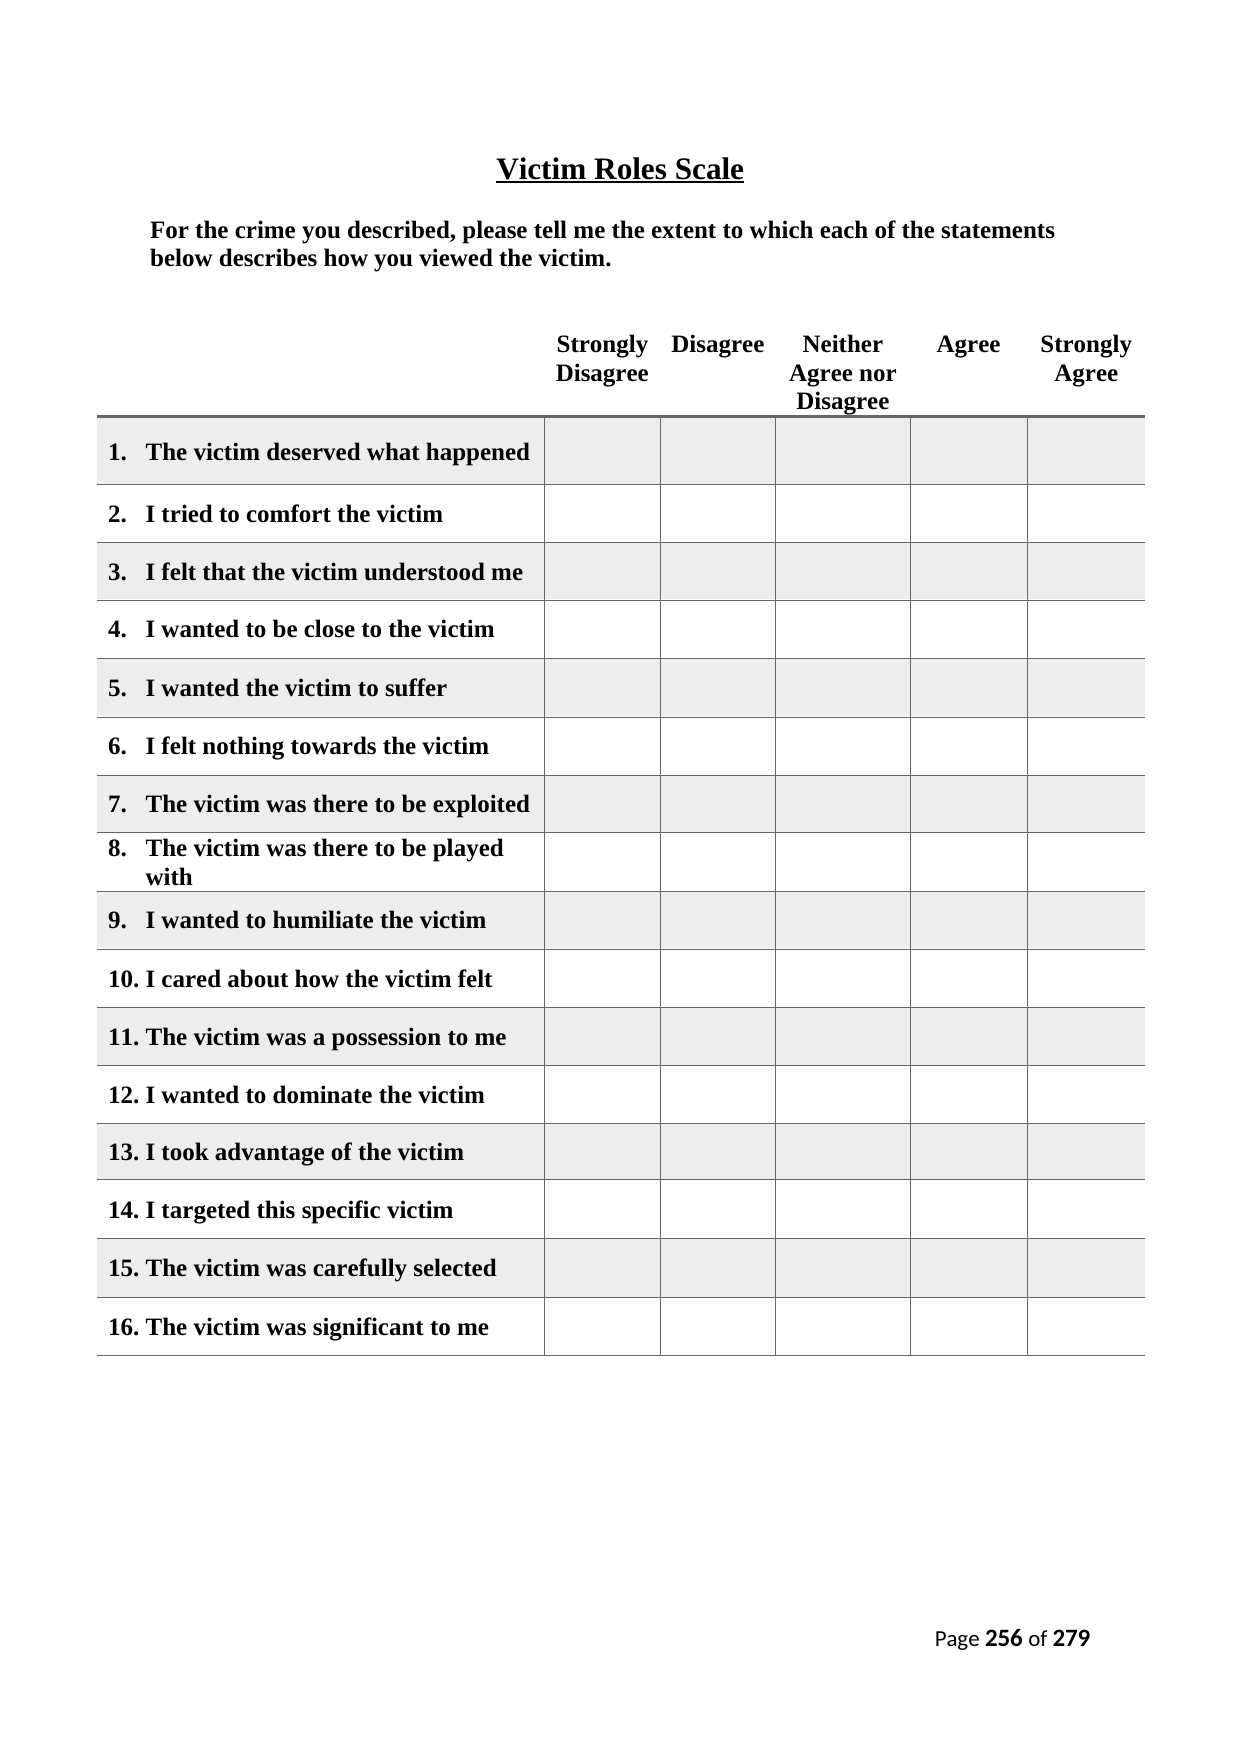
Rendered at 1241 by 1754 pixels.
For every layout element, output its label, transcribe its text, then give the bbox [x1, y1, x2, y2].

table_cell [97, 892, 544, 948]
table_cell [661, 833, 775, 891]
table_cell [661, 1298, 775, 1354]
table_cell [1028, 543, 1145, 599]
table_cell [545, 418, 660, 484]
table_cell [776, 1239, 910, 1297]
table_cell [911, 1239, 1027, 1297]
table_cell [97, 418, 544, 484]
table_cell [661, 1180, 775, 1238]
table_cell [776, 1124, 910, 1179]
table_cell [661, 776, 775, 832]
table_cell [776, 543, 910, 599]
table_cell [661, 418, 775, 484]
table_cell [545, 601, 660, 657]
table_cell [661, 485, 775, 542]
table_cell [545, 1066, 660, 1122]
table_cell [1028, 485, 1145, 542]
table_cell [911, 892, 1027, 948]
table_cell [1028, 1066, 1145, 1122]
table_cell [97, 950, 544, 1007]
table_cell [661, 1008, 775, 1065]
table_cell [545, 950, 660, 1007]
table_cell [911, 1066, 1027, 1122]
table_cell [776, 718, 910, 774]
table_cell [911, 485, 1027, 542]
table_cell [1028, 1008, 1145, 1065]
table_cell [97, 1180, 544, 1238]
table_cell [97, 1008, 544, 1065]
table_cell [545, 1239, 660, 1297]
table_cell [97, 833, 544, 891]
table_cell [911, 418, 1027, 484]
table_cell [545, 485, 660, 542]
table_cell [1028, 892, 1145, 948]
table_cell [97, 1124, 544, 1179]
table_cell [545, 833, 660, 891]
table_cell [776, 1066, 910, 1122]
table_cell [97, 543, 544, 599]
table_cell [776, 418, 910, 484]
text For the crime you described, please tell me the extent to which each of the statements below describes how you viewed the victim. [150, 215, 1090, 272]
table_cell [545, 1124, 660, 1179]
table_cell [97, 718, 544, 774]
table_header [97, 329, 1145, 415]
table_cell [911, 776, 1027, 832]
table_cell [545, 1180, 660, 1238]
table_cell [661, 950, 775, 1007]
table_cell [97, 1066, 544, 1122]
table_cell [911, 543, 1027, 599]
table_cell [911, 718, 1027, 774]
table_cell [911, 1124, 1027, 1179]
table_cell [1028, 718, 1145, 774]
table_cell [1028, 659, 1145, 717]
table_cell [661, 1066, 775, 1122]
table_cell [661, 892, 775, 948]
text Victim Roles Scale [150, 150, 1090, 186]
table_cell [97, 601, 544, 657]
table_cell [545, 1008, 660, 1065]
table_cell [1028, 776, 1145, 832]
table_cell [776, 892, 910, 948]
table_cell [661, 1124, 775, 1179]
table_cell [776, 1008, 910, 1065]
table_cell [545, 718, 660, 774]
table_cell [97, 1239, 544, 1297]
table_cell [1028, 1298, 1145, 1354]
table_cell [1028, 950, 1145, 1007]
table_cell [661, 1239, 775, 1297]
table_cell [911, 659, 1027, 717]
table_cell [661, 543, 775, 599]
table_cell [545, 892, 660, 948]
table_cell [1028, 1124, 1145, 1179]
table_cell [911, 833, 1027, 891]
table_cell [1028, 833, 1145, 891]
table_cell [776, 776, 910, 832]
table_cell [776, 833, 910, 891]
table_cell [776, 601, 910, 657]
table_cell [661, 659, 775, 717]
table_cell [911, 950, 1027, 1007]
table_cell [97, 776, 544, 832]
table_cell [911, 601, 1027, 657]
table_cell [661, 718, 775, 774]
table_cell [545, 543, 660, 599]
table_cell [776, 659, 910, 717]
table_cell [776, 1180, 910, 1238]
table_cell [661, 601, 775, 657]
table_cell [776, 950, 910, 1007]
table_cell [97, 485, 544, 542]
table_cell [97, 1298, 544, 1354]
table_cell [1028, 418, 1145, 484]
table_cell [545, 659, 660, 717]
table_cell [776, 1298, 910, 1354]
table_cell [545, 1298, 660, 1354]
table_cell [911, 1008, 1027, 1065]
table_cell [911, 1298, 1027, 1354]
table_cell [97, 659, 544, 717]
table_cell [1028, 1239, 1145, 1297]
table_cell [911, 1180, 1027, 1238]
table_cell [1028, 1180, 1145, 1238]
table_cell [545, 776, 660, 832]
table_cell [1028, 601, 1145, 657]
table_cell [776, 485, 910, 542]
